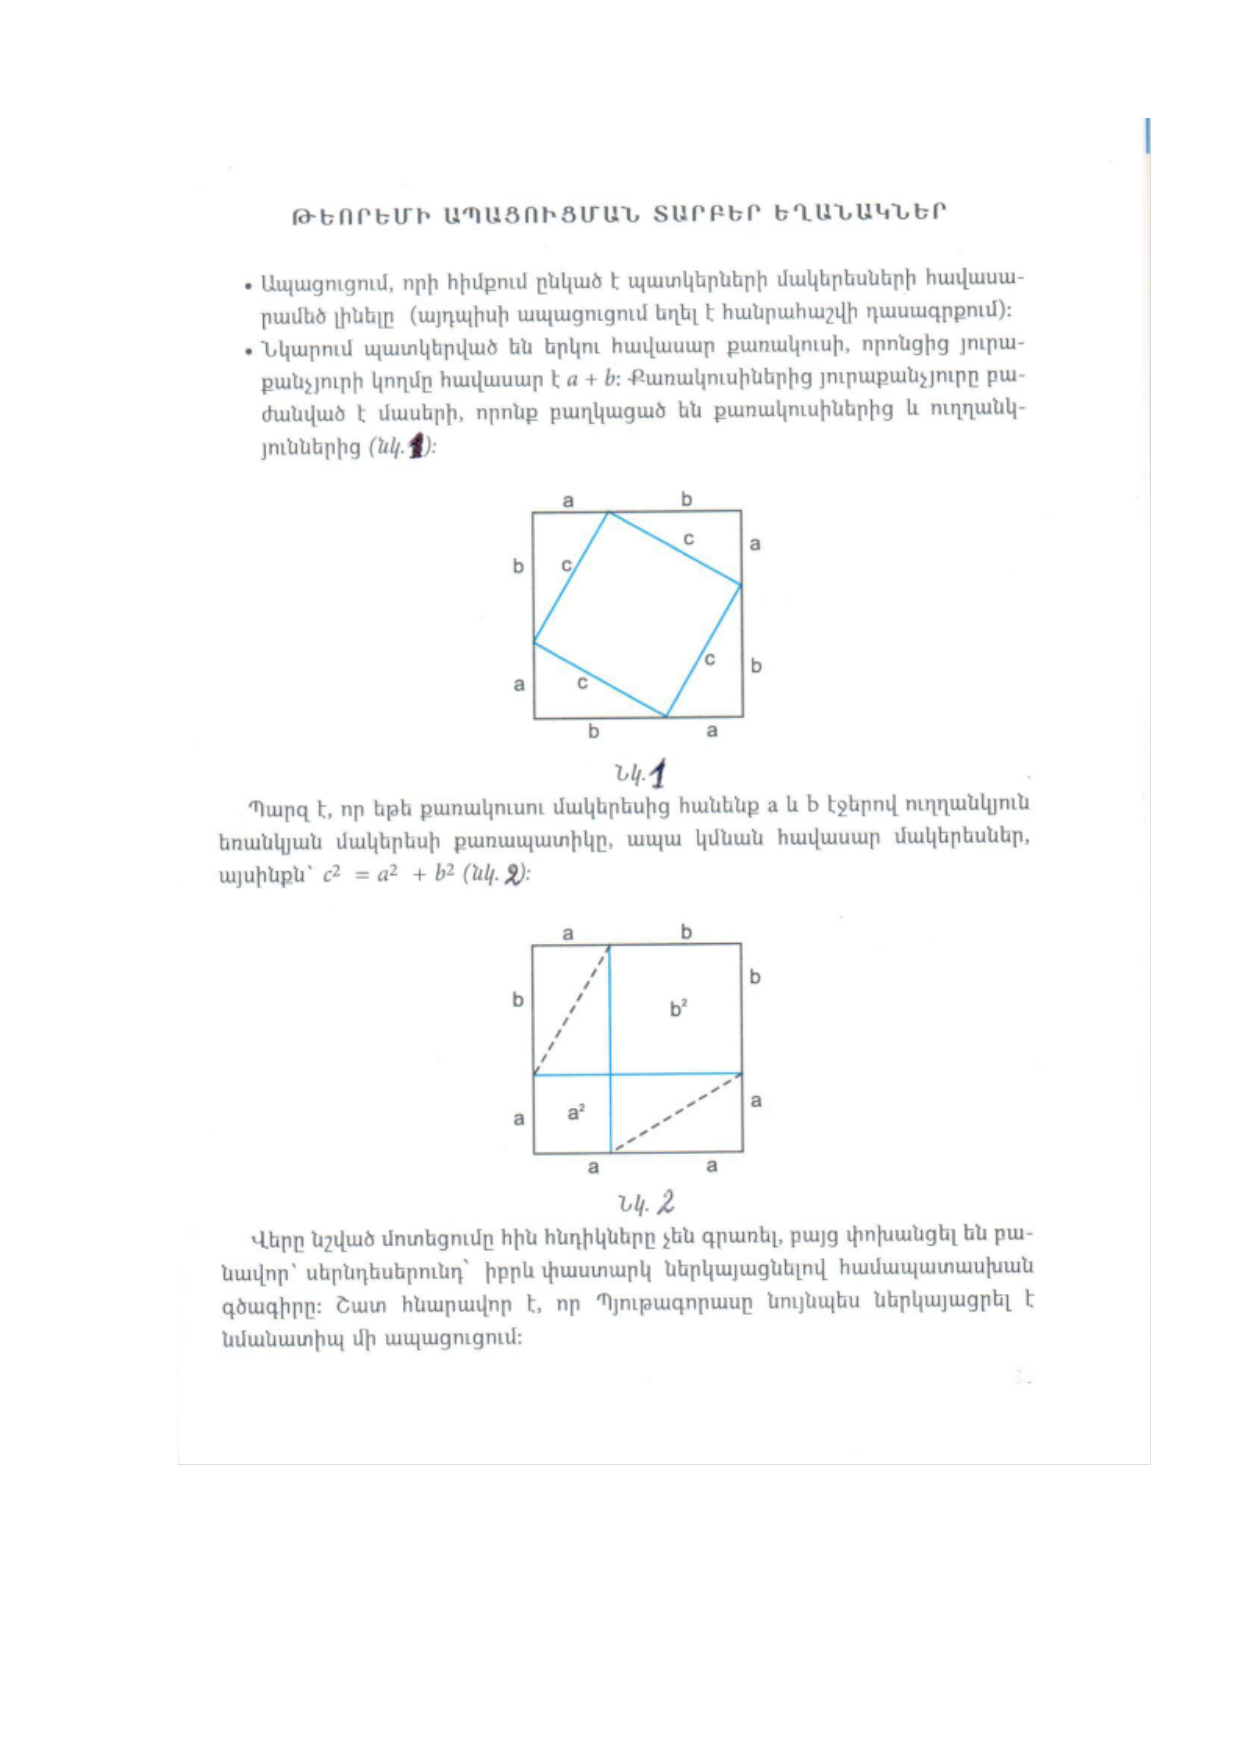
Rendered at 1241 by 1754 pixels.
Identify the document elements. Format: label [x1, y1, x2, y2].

picture [177, 118, 1154, 1468]
